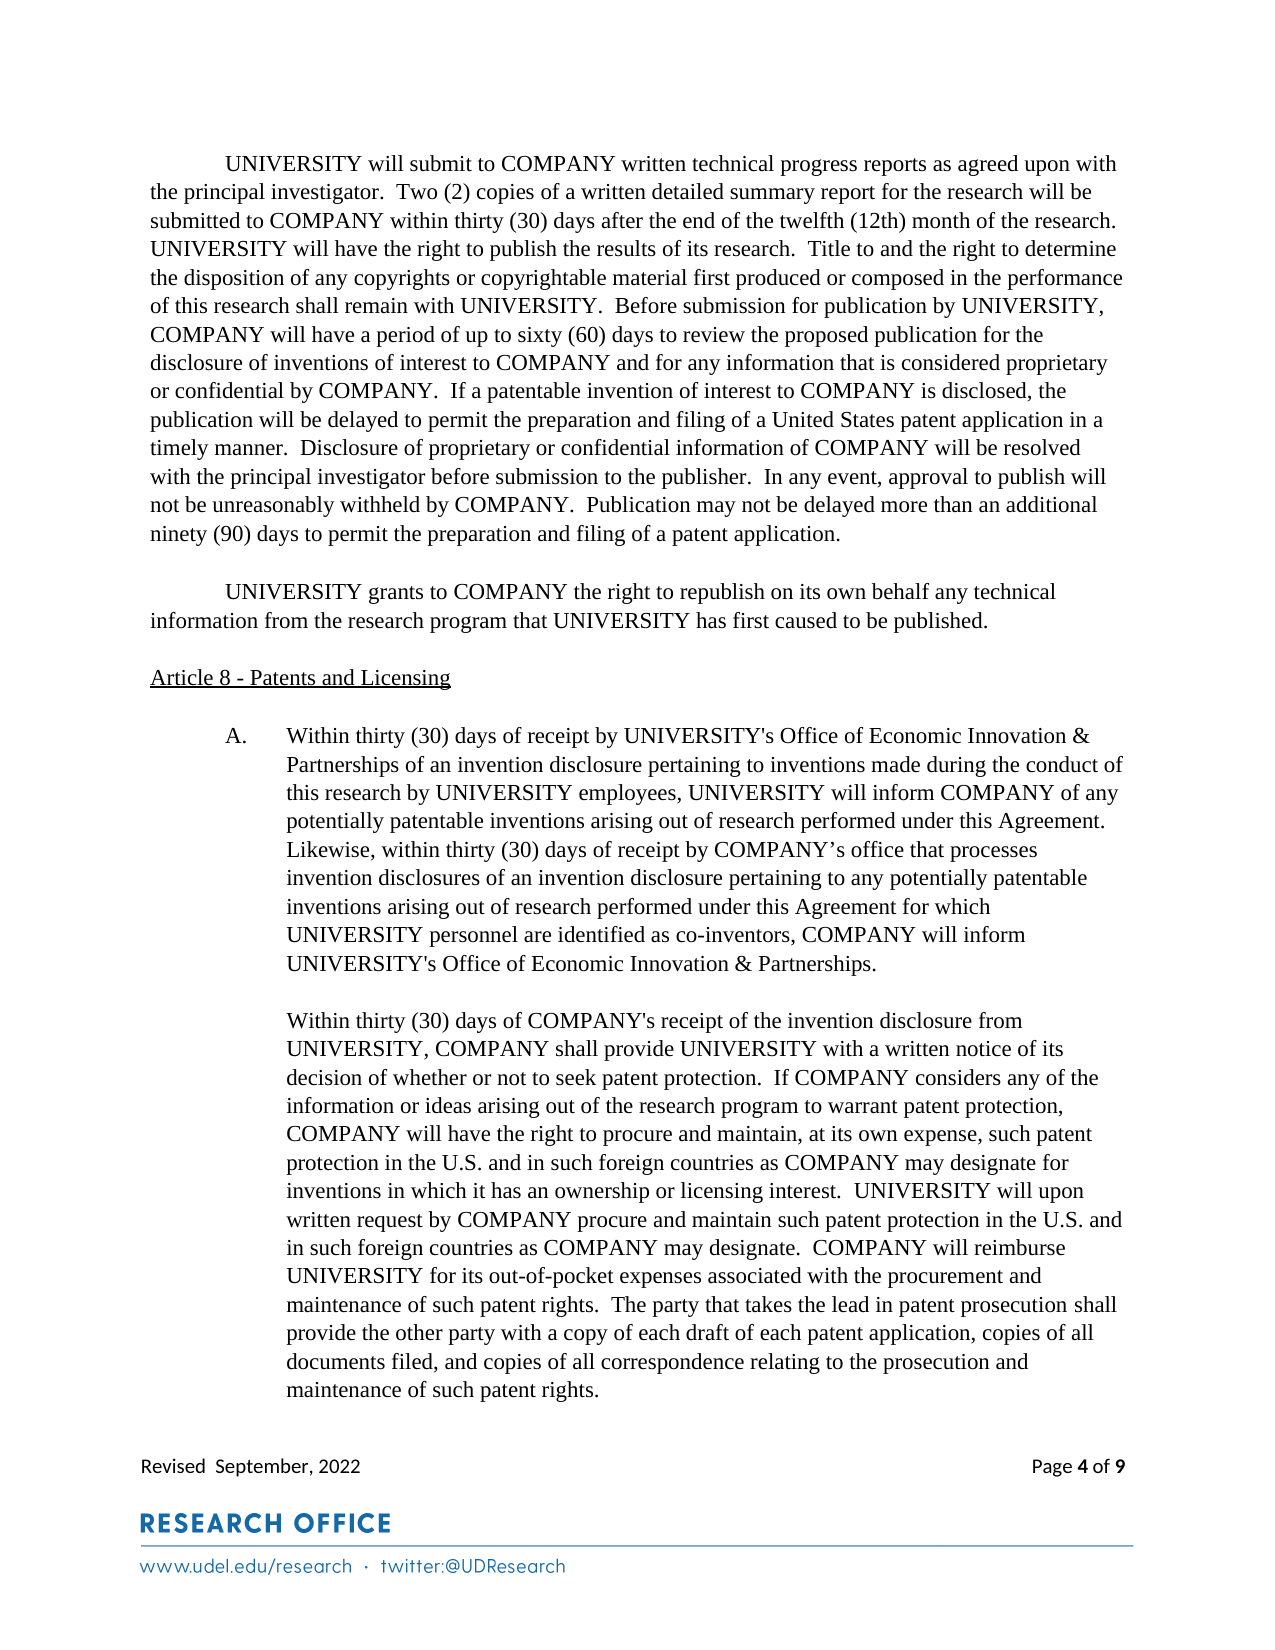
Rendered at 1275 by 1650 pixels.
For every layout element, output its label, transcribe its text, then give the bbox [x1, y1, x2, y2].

picture [75, 1503, 1196, 1602]
text UNIVERSITY grants to COMPANY the right to republish on its own behalf any technical information from the research program that UNIVERSITY has first caused to be published. [150, 578, 1125, 633]
text UNIVERSITY will submit to COMPANY written technical progress reports as agreed upon with the principal investigator. Two (2) copies of a written detailed summary report for the research will be submitted to COMPANY within thirty (30) days after the end of the twelfth (12th) month of the research. UNIVERSITY will have the right to publish the results of its research. Title to and the right to determine the disposition of any copyrights or copyrightable material first produced or composed in the performance of this research shall remain with UNIVERSITY. Before submission for publication by UNIVERSITY, COMPANY will have a period of up to sixty (60) days to review the proposed publication for the disclosure of inventions of interest to COMPANY and for any information that is considered proprietary or confidential by COMPANY. If a patentable invention of interest to COMPANY is disclosed, the publication will be delayed to permit the preparation and filing of a United States patent application in a timely manner. Disclosure of proprietary or confidential information of COMPANY will be resolved with the principal investigator before submission to the publisher. In any event, approval to publish will not be unreasonably withheld by COMPANY. Publication may not be delayed more than an additional ninety (90) days to permit the preparation and filing of a patent application. [150, 150, 1125, 546]
text Within thirty (30) days of COMPANY's receipt of the invention disclosure from UNIVERSITY, COMPANY shall provide UNIVERSITY with a written notice of its decision of whether or not to seek patent protection. If COMPANY considers any of the information or ideas arising out of the research program to warrant patent protection, COMPANY will have the right to procure and maintain, at its own expense, such patent protection in the U.S. and in such foreign countries as COMPANY may designate for inventions in which it has an ownership or licensing interest. UNIVERSITY will upon written request by COMPANY procure and maintain such patent protection in the U.S. and in such foreign countries as COMPANY may designate. COMPANY will reimburse UNIVERSITY for its out-of-pocket expenses associated with the procurement and maintenance of such patent rights. The party that takes the lead in patent prosecution shall provide the other party with a copy of each draft of each patent application, copies of all documents filed, and copies of all correspondence relating to the prosecution and maintenance of such patent rights. [286, 1007, 1125, 1403]
text A. Within thirty (30) days of receipt by UNIVERSITY's Office of Economic Innovation & Partnerships of an invention disclosure pertaining to inventions made during the conduct of this research by UNIVERSITY employees, UNIVERSITY will inform COMPANY of any potentially patentable inventions arising out of research performed under this Agreement. Likewise, within thirty (30) days of receipt by COMPANY’s office that processes invention disclosures of an invention disclosure pertaining to any potentially patentable inventions arising out of research performed under this Agreement for which UNIVERSITY personnel are identified as co-inventors, COMPANY will inform UNIVERSITY's Office of Economic Innovation & Partnerships. [225, 722, 1125, 976]
text Article 8 - Patents and Licensing [150, 664, 1125, 690]
